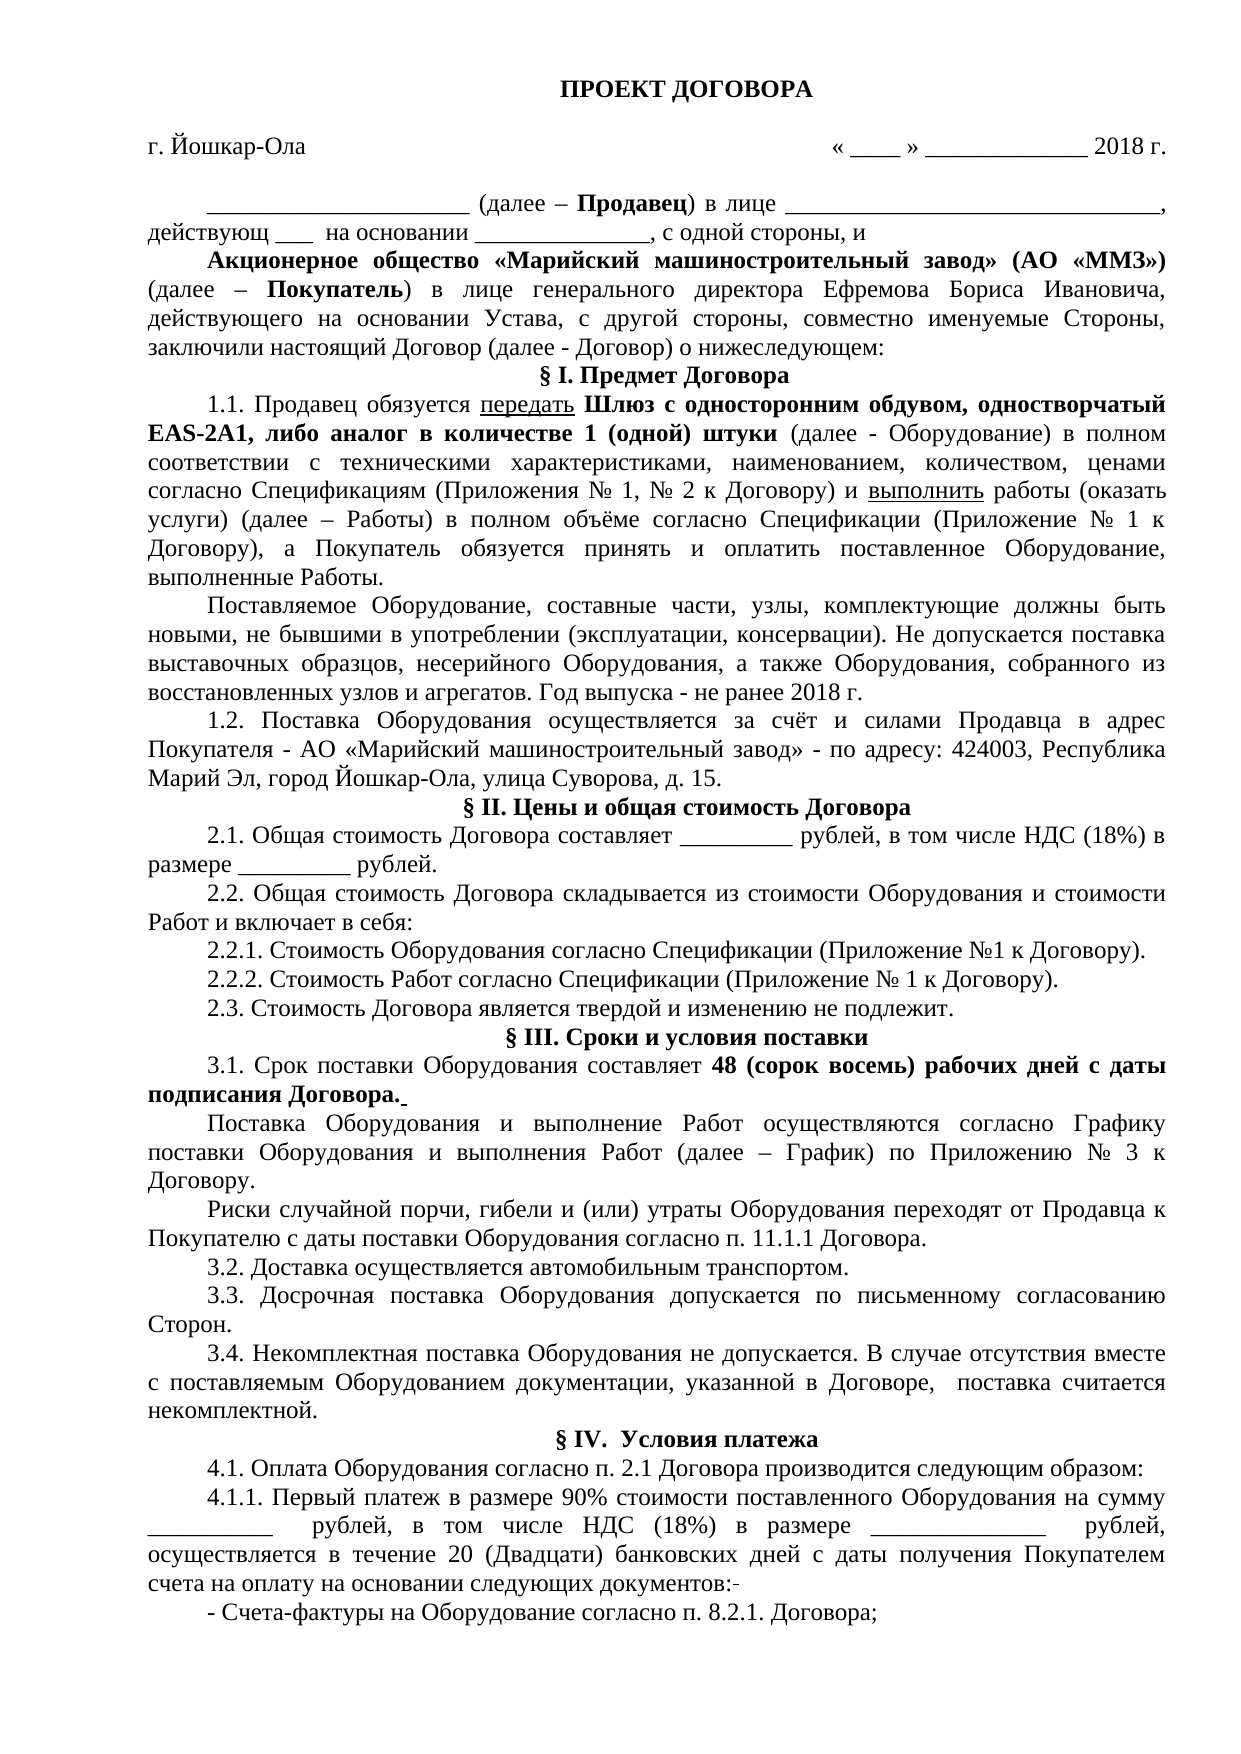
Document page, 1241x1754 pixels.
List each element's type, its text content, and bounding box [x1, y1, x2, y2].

text 1.2. Поставка Оборудования осуществляется за счёт и силами Продавца в адрес Покупателя - АО «Марийский машиностроительный завод» - по адресу: 424003, Республика Марий Эл, город Йошкар-Ола, улица Суворова, д. 15. [148, 706, 1167, 792]
text 4.1. Оплата Оборудования согласно п. 2.1 Договора производится следующим образом: [148, 1453, 1167, 1482]
text § I. Предмет Договора [148, 361, 1167, 389]
text Поставка Оборудования и выполнение Работ осуществляются согласно Графику поставки Оборудования и выполнения Работ (далее – График) по Приложению № 3 к Договору. [148, 1108, 1167, 1194]
table_header « ____ » _____________ 2018 г. [655, 131, 1178, 160]
text 1.1. Продавец обязуется передать Шлюз с односторонним обдувом, одностворчатый EAS-2A1, либо аналог в количестве 1 (одной) штуки (далее - Оборудование) в полном соответствии с техническими характеристиками, наименованием, количеством, ценами согласно Спецификациям (Приложения № 1, № 2 к Договору) и выполнить работы (оказать услуги) (далее – Работы) в полном объёме согласно Спецификации (Приложение № 1 к Договору), а Покупатель обязуется принять и оплатить поставленное Оборудование, выполненные Работы. [148, 389, 1167, 591]
text Риски случайной порчи, гибели и (или) утраты Оборудования переходят от Продавца к Покупателю с даты поставки Оборудования согласно п. 11.1.1 Договора. [148, 1194, 1167, 1252]
text § II. Цены и общая стоимость Договора [148, 792, 1167, 821]
text 3.4. Некомплектная поставка Оборудования не допускается. В случае отсутствия вместе с поставляемым Оборудованием документации, указанной в Договоре, поставка считается некомплектной. [148, 1338, 1167, 1424]
text 3.2. Доставка осуществляется автомобильным транспортом. [148, 1252, 1167, 1281]
text 3.1. Срок поставки Оборудования составляет 48 (сорок восемь) рабочих дней с даты подписания Договора. [148, 1051, 1167, 1108]
table_header г. Йошкар-Ола [136, 131, 655, 160]
text 4.1.1. Первый платеж в размере 90% стоимости поставленного Оборудования на сумму __________ рублей, в том числе НДС (18%) в размере ______________ рублей, осуществляется в течение 20 (Двадцати) банковских дней с даты получения Покупателем счета на оплату на основании следующих документов: [148, 1482, 1167, 1597]
text - Счета-фактуры на Оборудование согласно п. 8.2.1. Договора; [148, 1597, 1167, 1626]
text 2.1. Общая стоимость Договора составляет _________ рублей, в том числе НДС (18%) в размере _________ рублей. [148, 821, 1167, 878]
text 2.2. Общая стоимость Договора складывается из стоимости Оборудования и стоимости Работ и включает в себя: [148, 878, 1167, 936]
text 3.3. Досрочная поставка Оборудования допускается по письменному согласованию Сторон. [148, 1281, 1167, 1338]
text ПРОЕКТ ДОГОВОРА [148, 74, 1167, 103]
text 2.3. Стоимость Договора является твердой и изменению не подлежит. [148, 993, 1167, 1022]
text Акционерное общество «Марийский машиностроительный завод» (АО «ММЗ») (далее – Покупатель) в лице генерального директора Ефремова Бориса Ивановича, действующего на основании Устава, с другой стороны, совместно именуемые Стороны, заключили настоящий Договор (далее - Договор) о нижеследующем: [148, 246, 1167, 361]
text 2.2.1. Стоимость Оборудования согласно Спецификации (Приложение №1 к Договору). [148, 936, 1167, 964]
text § IV. Условия платежа [148, 1424, 1167, 1453]
text _____________________ (далее – Продавец) в лице ______________________________, действующ ___ на основании ______________, с одной стороны, и [148, 188, 1167, 246]
text § III. Сроки и условия поставки [148, 1022, 1167, 1051]
text 2.2.2. Стоимость Работ согласно Спецификации (Приложение № 1 к Договору). [148, 964, 1167, 993]
text Поставляемое Оборудование, составные части, узлы, комплектующие должны быть новыми, не бывшими в употреблении (эксплуатации, консервации). Не допускается поставка выставочных образцов, несерийного Оборудования, а также Оборудования, собранного из восстановленных узлов и агрегатов. Год выпуска - не ранее 2018 г. [148, 591, 1167, 706]
